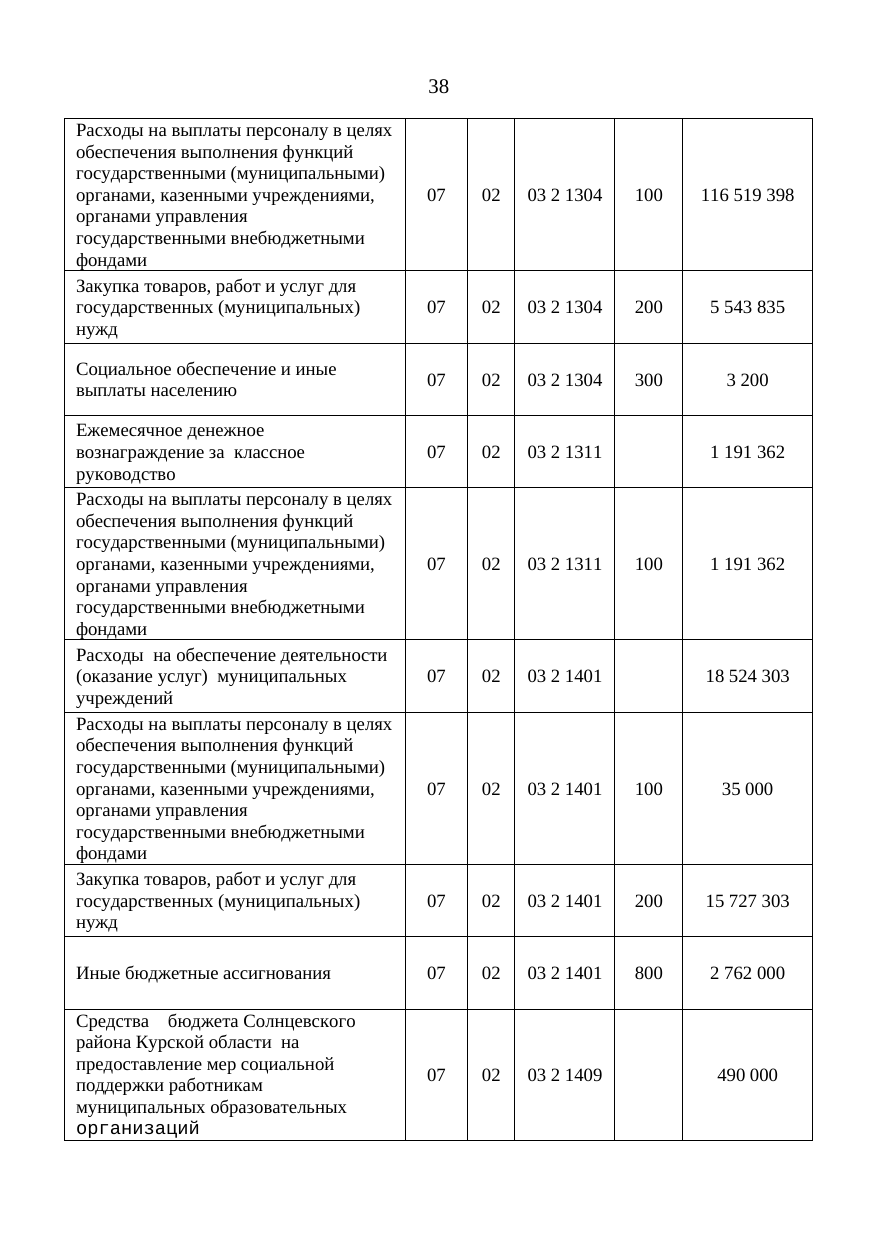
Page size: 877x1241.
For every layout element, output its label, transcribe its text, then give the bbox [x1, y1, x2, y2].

table_cell 03 2 1311 [515, 488, 614, 639]
table_cell 03 2 1304 [515, 344, 614, 415]
table_cell 07 [406, 488, 467, 639]
table_cell Иные бюджетные ассигнования [65, 937, 405, 1008]
table_cell 02 [468, 271, 514, 342]
table_cell 100 [615, 119, 682, 270]
table_cell 200 [615, 271, 682, 342]
table_cell 02 [468, 416, 514, 487]
table_cell [615, 640, 682, 712]
table_cell 03 2 1401 [515, 640, 614, 712]
table_cell 35 000 [683, 713, 812, 864]
table_cell 07 [406, 865, 467, 936]
table_cell 02 [468, 937, 514, 1008]
table_cell 100 [615, 713, 682, 864]
table_cell 03 2 1304 [515, 271, 614, 342]
table_cell 03 2 1401 [515, 865, 614, 936]
table_cell 02 [468, 488, 514, 639]
table_cell 07 [406, 713, 467, 864]
table_cell Закупка товаров, работ и услуг для государственных (муниципальных) нужд [65, 271, 405, 342]
table_cell Расходы на выплаты персоналу в целях обеспечения выполнения функций государственными (муниципальными) органами, казенными учреждениями, органами управления государственными внебюджетными фондами [65, 713, 405, 864]
table_cell [615, 416, 682, 487]
table_cell 800 [615, 937, 682, 1008]
table_cell 07 [406, 271, 467, 342]
table_cell 07 [406, 416, 467, 487]
table_cell Расходы на обеспечение деятельности (оказание услуг) муниципальных учреждений [65, 640, 405, 712]
table_cell 02 [468, 865, 514, 936]
table_cell 5 543 835 [683, 271, 812, 342]
table_cell [615, 1010, 682, 1140]
table_cell 200 [615, 865, 682, 936]
table_cell 15 727 303 [683, 865, 812, 936]
table_cell 300 [615, 344, 682, 415]
table_cell Расходы на выплаты персоналу в целях обеспечения выполнения функций государственными (муниципальными) органами, казенными учреждениями, органами управления государственными внебюджетными фондами [65, 488, 405, 639]
table_cell 07 [406, 937, 467, 1008]
table_cell 07 [406, 1010, 467, 1140]
table_cell 18 524 303 [683, 640, 812, 712]
table_cell 03 2 1311 [515, 416, 614, 487]
table_cell Закупка товаров, работ и услуг для государственных (муниципальных) нужд [65, 865, 405, 936]
table_cell Расходы на выплаты персоналу в целях обеспечения выполнения функций государственными (муниципальными) органами, казенными учреждениями, органами управления государственными внебюджетными фондами [65, 119, 405, 270]
table_cell 02 [468, 344, 514, 415]
table_cell 1 191 362 [683, 488, 812, 639]
table_cell 03 2 1401 [515, 713, 614, 864]
table_cell 02 [468, 640, 514, 712]
table_cell 3 200 [683, 344, 812, 415]
table_cell 02 [468, 713, 514, 864]
table_cell 07 [406, 344, 467, 415]
table_cell Социальное обеспечение и иные выплаты населению [65, 344, 405, 415]
table_cell 03 2 1409 [515, 1010, 614, 1140]
table_cell Ежемесячное денежное вознаграждение за классное руководство [65, 416, 405, 487]
table_cell Средства бюджета Солнцевского района Курской области на предоставление мер социальной поддержки работникам муниципальных образовательных организаций [65, 1010, 405, 1140]
table_cell 1 191 362 [683, 416, 812, 487]
table_cell 07 [406, 119, 467, 270]
table_cell 100 [615, 488, 682, 639]
table_cell 116 519 398 [683, 119, 812, 270]
table_cell 2 762 000 [683, 937, 812, 1008]
table_cell 02 [468, 119, 514, 270]
table_cell 03 2 1304 [515, 119, 614, 270]
table_cell 07 [406, 640, 467, 712]
table_cell 03 2 1401 [515, 937, 614, 1008]
table_cell 490 000 [683, 1010, 812, 1140]
table_cell 02 [468, 1010, 514, 1140]
